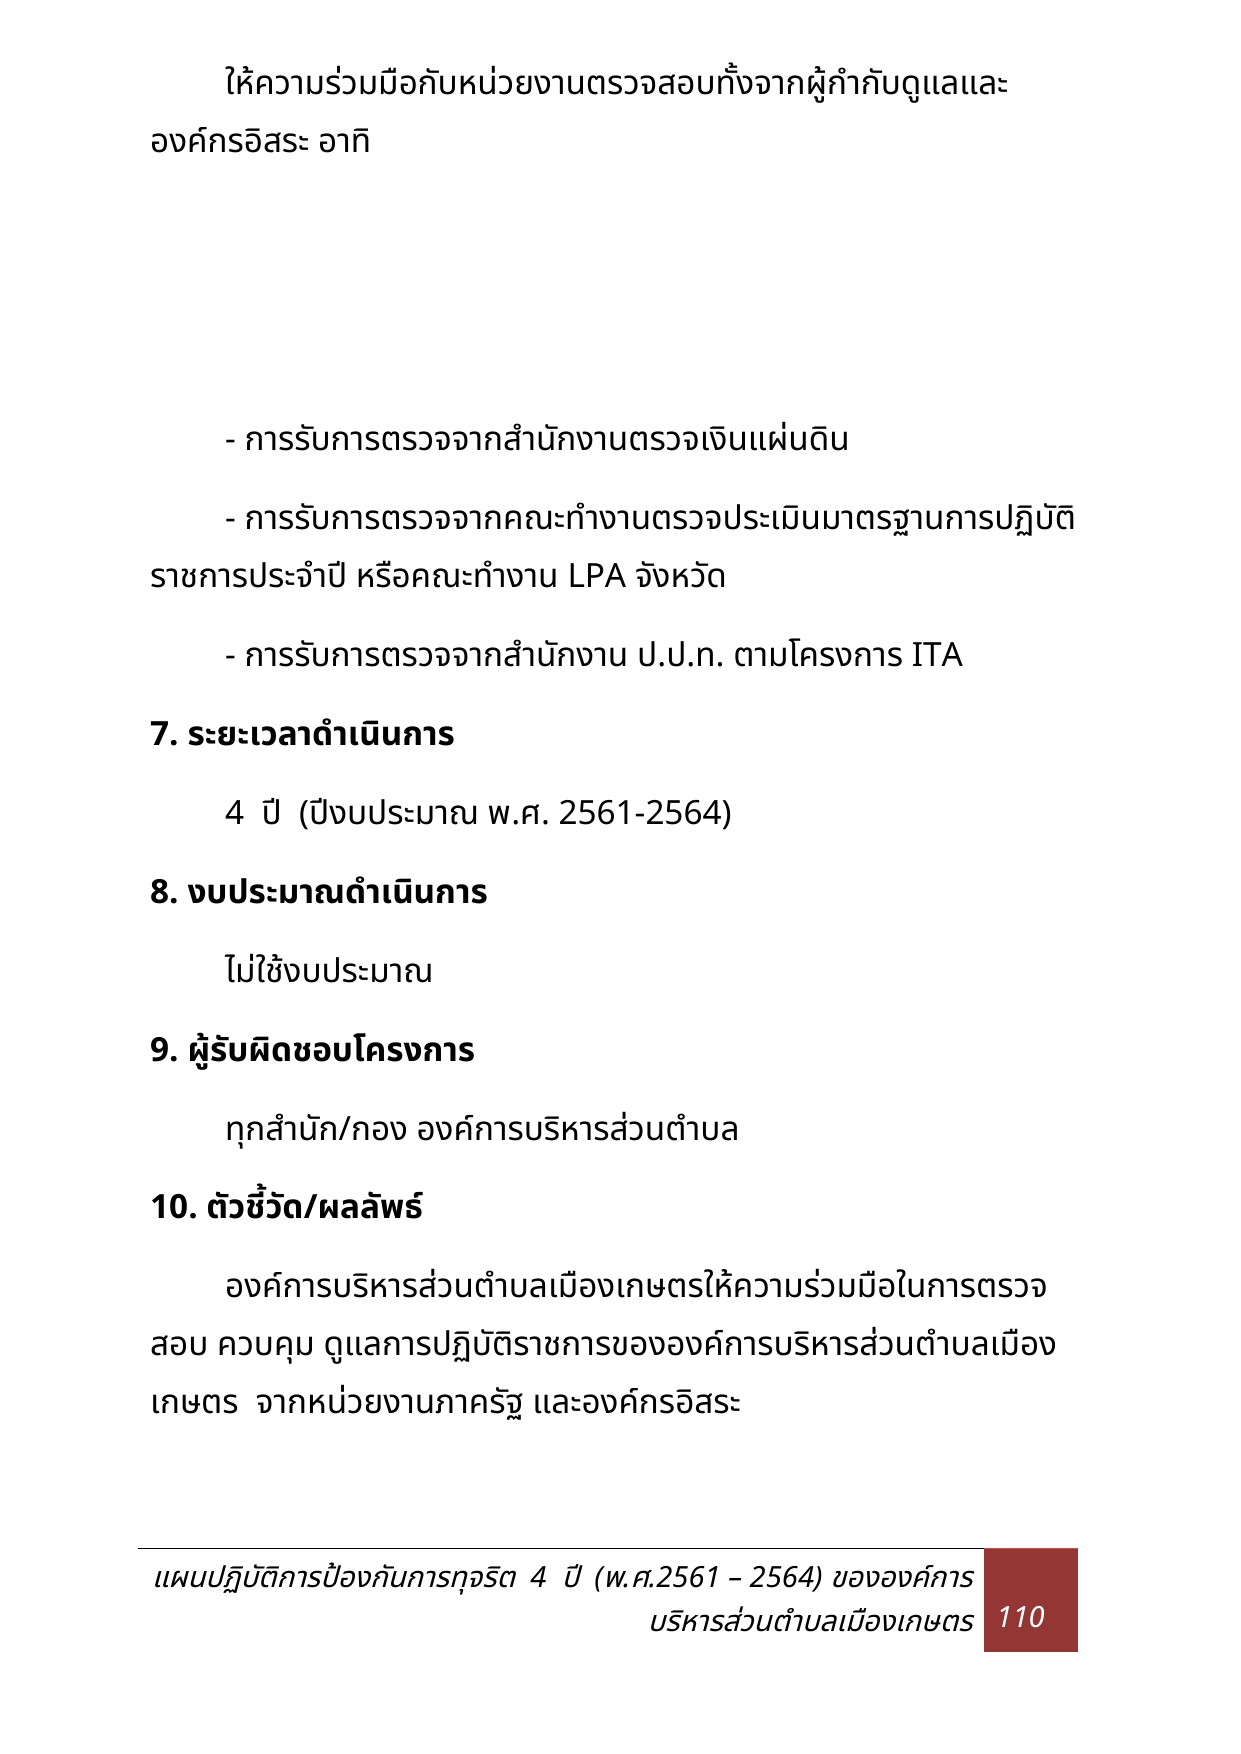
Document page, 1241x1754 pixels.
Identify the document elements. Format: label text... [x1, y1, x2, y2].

text - การรับการตรวจจากสำนักงานตรวจเงินแผ่นดิน [150, 415, 1090, 465]
text - การรับการตรวจจากสำนักงาน ป.ป.ท. ตามโครงการ ITA [150, 631, 1090, 681]
text ให้ความร่วมมือกับหน่วยงานตรวจสอบทั้งจากผู้กำกับดูแลและองค์กรอิสระ อาทิ [150, 59, 1090, 167]
text 10. ตัวชี้วัด/ผลลัพธ์ [150, 1183, 1090, 1234]
text 8. งบประมาณดำเนินการ [150, 868, 1090, 918]
text ทุกสำนัก/กอง องค์การบริหารส่วนตำบล [150, 1104, 1090, 1155]
text 4 ปี (ปีงบประมาณ พ.ศ. 2561-2564) [150, 789, 1090, 839]
text องค์การบริหารส่วนตำบลเมืองเกษตรให้ความร่วมมือในการตรวจสอบ ควบคุม ดูแลการปฏิบัติราชการขององค์การบริหารส่วนตำบลเมืองเกษตร จากหน่วยงานภาครัฐ และองค์กรอิสระ [150, 1262, 1090, 1428]
text ไม่ใช้งบประมาณ [150, 947, 1090, 997]
text - การรับการตรวจจากคณะทำงานตรวจประเมินมาตรฐานการปฏิบัติราชการประจำปี หรือคณะทำงาน LPA จังหวัด [150, 494, 1090, 602]
text 9. ผู้รับผิดชอบโครงการ [150, 1025, 1090, 1076]
text 7. ระยะเวลาดำเนินการ [150, 710, 1090, 760]
